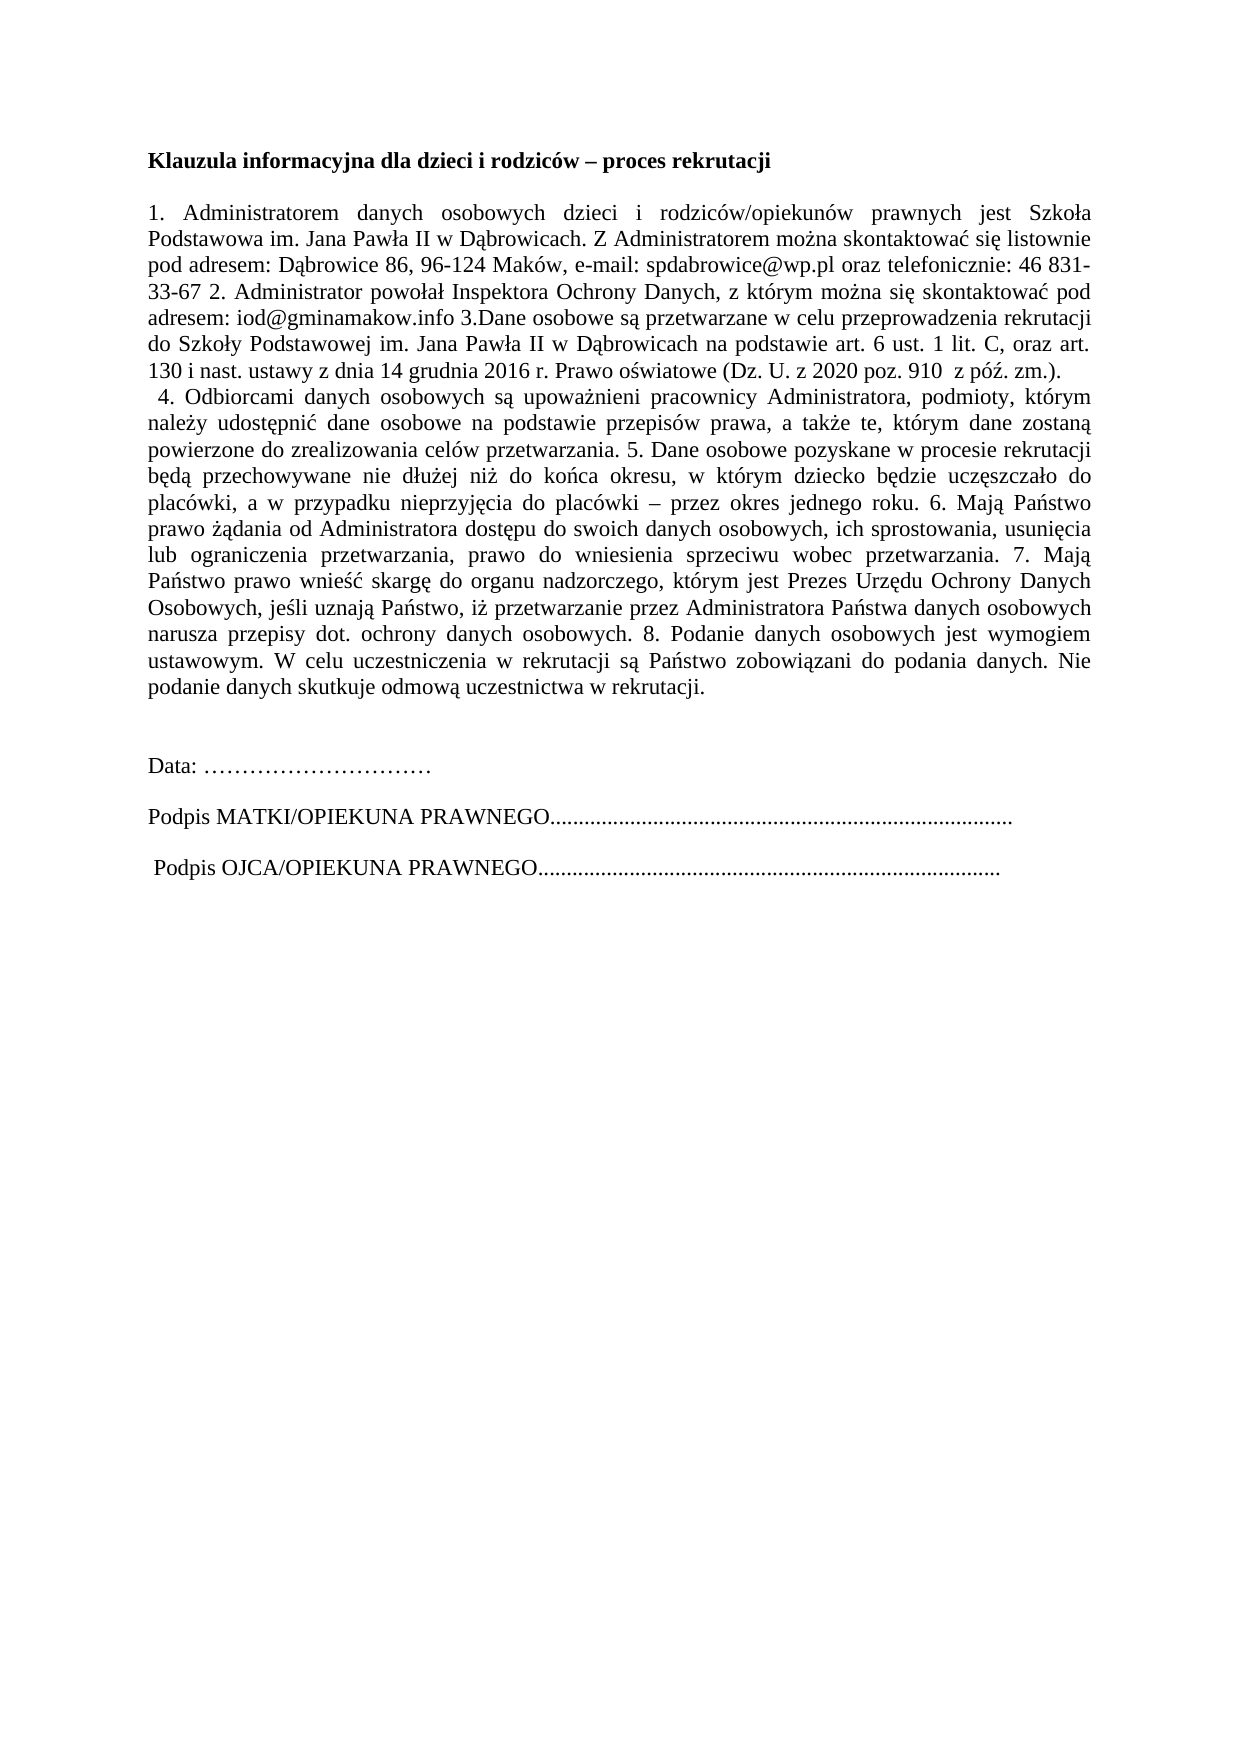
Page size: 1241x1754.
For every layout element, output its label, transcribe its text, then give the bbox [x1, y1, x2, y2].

text 1. Administratorem danych osobowych dzieci i rodziców/opiekunów prawnych jest Szkoła Podstawowa im. Jana Pawła II w Dąbrowicach. Z Administratorem można skontaktować się listownie pod adresem: Dąbrowice 86, 96-124 Maków, e-mail: spdabrowice@wp.pl oraz telefonicznie: 46 831-33-67 2. Administrator powołał Inspektora Ochrony Danych, z którym można się skontaktować pod adresem: iod@gminamakow.info 3.Dane osobowe są przetwarzane w celu przeprowadzenia rekrutacji do Szkoły Podstawowej im. Jana Pawła II w Dąbrowicach na podstawie art. 6 ust. 1 lit. C, oraz art. 130 i nast. ustawy z dnia 14 grudnia 2016 r. Prawo oświatowe (Dz. U. z 2020 poz. 910 z póź. zm.). [148, 199, 1093, 383]
text Podpis MATKI/OPIEKUNA PRAWNEGO................................................................................. [148, 803, 1093, 830]
text Data: ………………………… [148, 752, 1093, 779]
text Podpis OJCA/OPIEKUNA PRAWNEGO................................................................................. [148, 854, 1093, 881]
text 4. Odbiorcami danych osobowych są upoważnieni pracownicy Administratora, podmioty, którym należy udostępnić dane osobowe na podstawie przepisów prawa, a także te, którym dane zostaną powierzone do zrealizowania celów przetwarzania. 5. Dane osobowe pozyskane w procesie rekrutacji będą przechowywane nie dłużej niż do końca okresu, w którym dziecko będzie uczęszczało do placówki, a w przypadku nieprzyjęcia do placówki – przez okres jednego roku. 6. Mają Państwo prawo żądania od Administratora dostępu do swoich danych osobowych, ich sprostowania, usunięcia lub ograniczenia przetwarzania, prawo do wniesienia sprzeciwu wobec przetwarzania. 7. Mają Państwo prawo wnieść skargę do organu nadzorczego, którym jest Prezes Urzędu Ochrony Danych Osobowych, jeśli uznają Państwo, iż przetwarzanie przez Administratora Państwa danych osobowych narusza przepisy dot. ochrony danych osobowych. 8. Podanie danych osobowych jest wymogiem ustawowym. W celu uczestniczenia w rekrutacji są Państwo zobowiązani do podania danych. Nie podanie danych skutkuje odmową uczestnictwa w rekrutacji. [148, 383, 1093, 699]
text Klauzula informacyjna dla dzieci i rodziców – proces rekrutacji [148, 148, 1093, 174]
